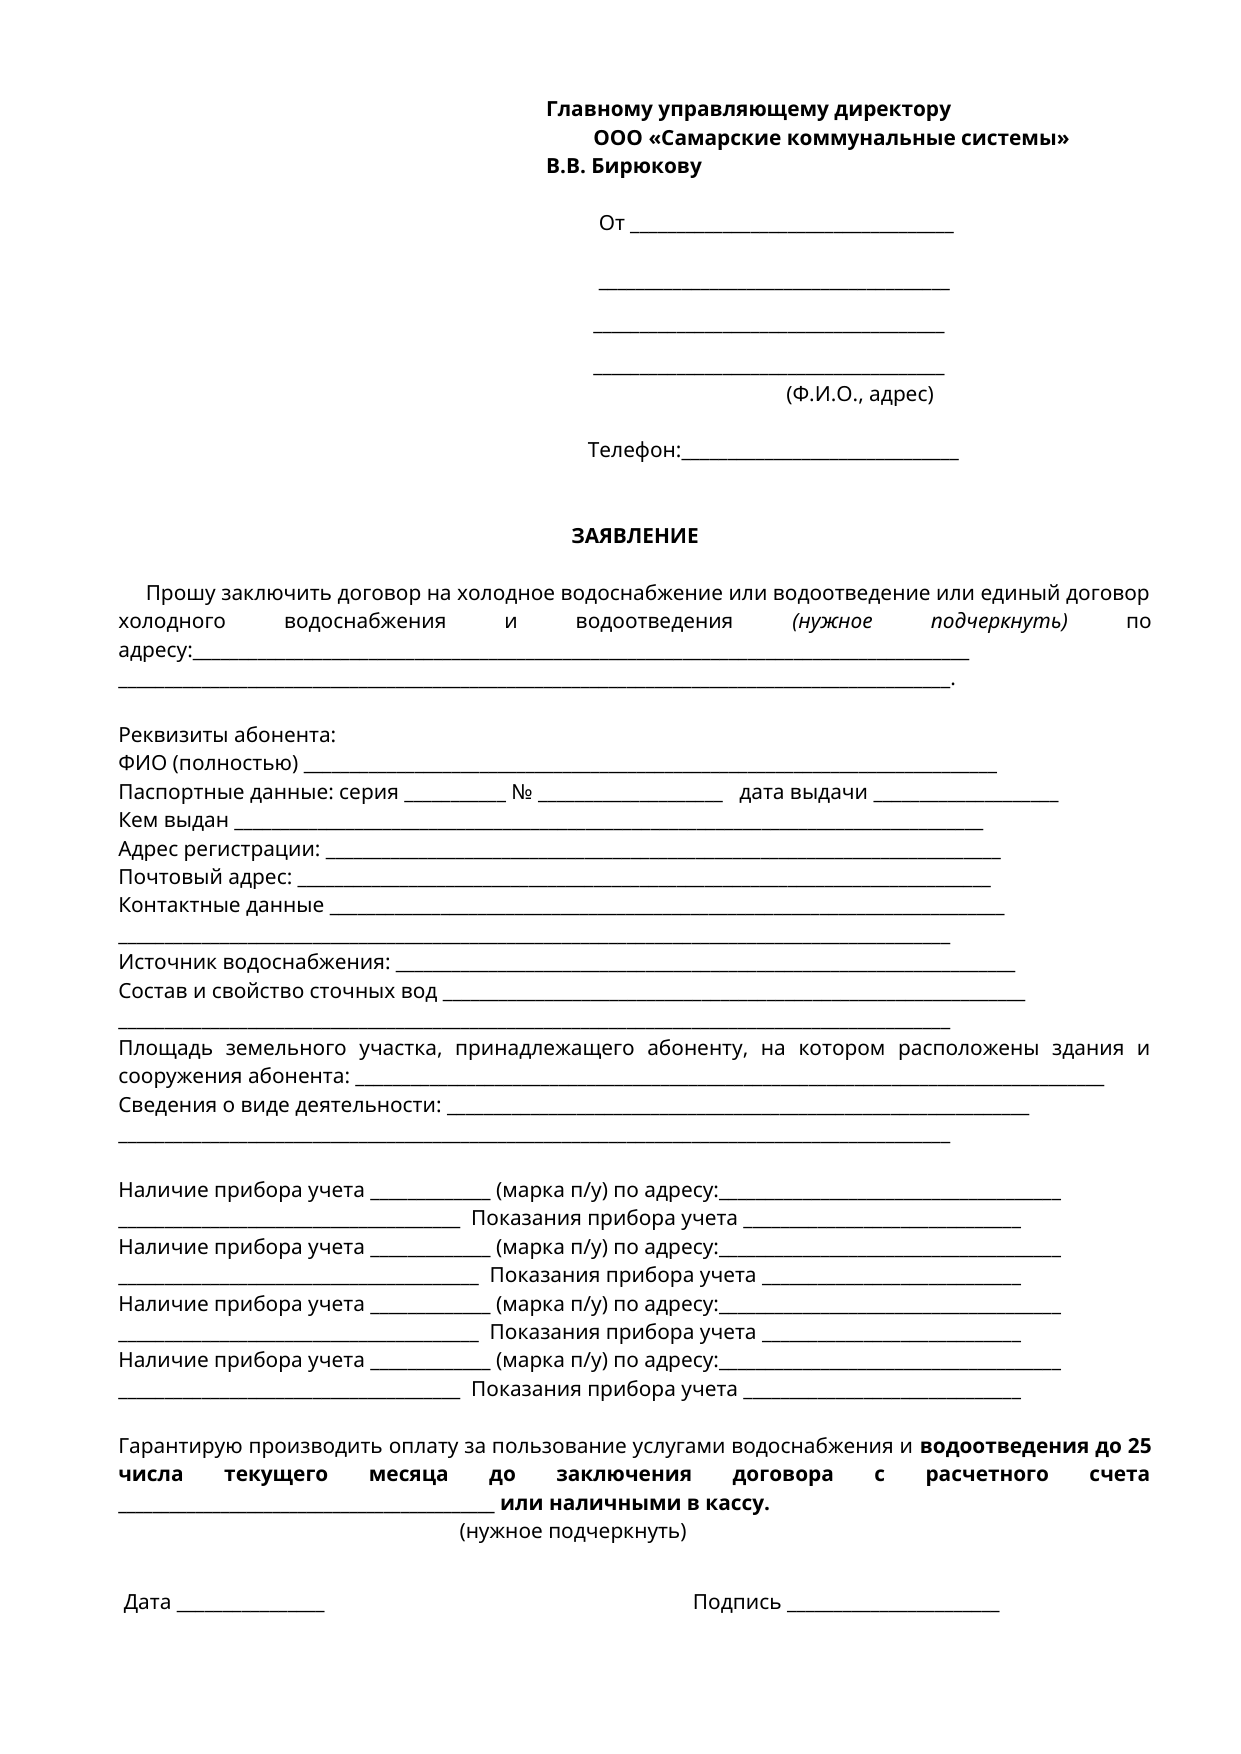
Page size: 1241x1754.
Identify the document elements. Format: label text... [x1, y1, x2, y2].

text Сведения о виде деятельности: _______________________________________________________________ [118, 1090, 1152, 1118]
text Наличие прибора учета _____________ (марка п/у) по адресу:_____________________________________ [118, 1289, 1152, 1317]
text Наличие прибора учета _____________ (марка п/у) по адресу:_____________________________________ [118, 1346, 1152, 1374]
text Гарантирую производить оплату за пользование услугами водоснабжения и водоотведения до 25 числа текущего месяца до заключения договора с расчетного счета ____________________________________________ или наличными в кассу. [118, 1431, 1152, 1516]
text (Ф.И.О., адрес) [568, 379, 1152, 407]
text Почтовый адрес: ___________________________________________________________________________ [118, 862, 1152, 891]
text ______________________________________ [487, 308, 1152, 336]
text ЗАЯВЛЕНИЕ [118, 521, 1152, 549]
text _______________________________________ Показания прибора учета ____________________________ [118, 1260, 1152, 1289]
text Адрес регистрации: _________________________________________________________________________ [118, 834, 1152, 862]
text Площадь земельного участка, принадлежащего абоненту, на котором расположены здания и сооружения абонента: _________________________________________________________________________________ [118, 1033, 1152, 1090]
text Прошу заключить договор на холодное водоснабжение или водоотведение или единый договор холодного водоснабжения и водоотведения (нужное подчеркнуть) по адресу:____________________________________________________________________________________ [118, 578, 1152, 663]
text Источник водоснабжения: ___________________________________________________________________ [118, 947, 1152, 976]
text Контактные данные _________________________________________________________________________ [118, 891, 1152, 919]
text Главному управляющему директору [118, 94, 1152, 123]
text __________________________________________________________________________________________ [118, 1118, 1152, 1147]
text __________________________________________________________________________________________ [118, 1004, 1152, 1033]
text Состав и свойство сточных вод _______________________________________________________________ [118, 976, 1152, 1004]
text Паспортные данные: серия ___________ № ____________________ дата выдачи ____________________ [118, 777, 1152, 805]
text _______________________________________ Показания прибора учета ____________________________ [118, 1317, 1152, 1346]
text __________________________________________________________________________________________. [118, 663, 1152, 692]
text Телефон:______________________________ [118, 436, 1152, 464]
text _____________________________________ Показания прибора учета ______________________________ [118, 1203, 1152, 1232]
text Дата ________________ Подпись _______________________ [118, 1587, 1152, 1616]
text ______________________________________ [487, 265, 1152, 293]
text ______________________________________ [487, 350, 1152, 379]
text В.В. Бирюкову [118, 151, 1152, 180]
text Наличие прибора учета _____________ (марка п/у) по адресу:_____________________________________ [118, 1232, 1152, 1260]
text ФИО (полностью) ___________________________________________________________________________ [118, 748, 1152, 777]
text Наличие прибора учета _____________ (марка п/у) по адресу:_____________________________________ [118, 1175, 1152, 1203]
text Реквизиты абонента: [118, 720, 1152, 748]
text (нужное подчеркнуть) [118, 1516, 1152, 1545]
text __________________________________________________________________________________________ [118, 919, 1152, 947]
text Кем выдан _________________________________________________________________________________ [118, 805, 1152, 834]
text ООО «Самарские коммунальные системы» [487, 123, 1152, 151]
text _____________________________________ Показания прибора учета ______________________________ [118, 1374, 1152, 1402]
text От ___________________________________ [487, 208, 1152, 237]
